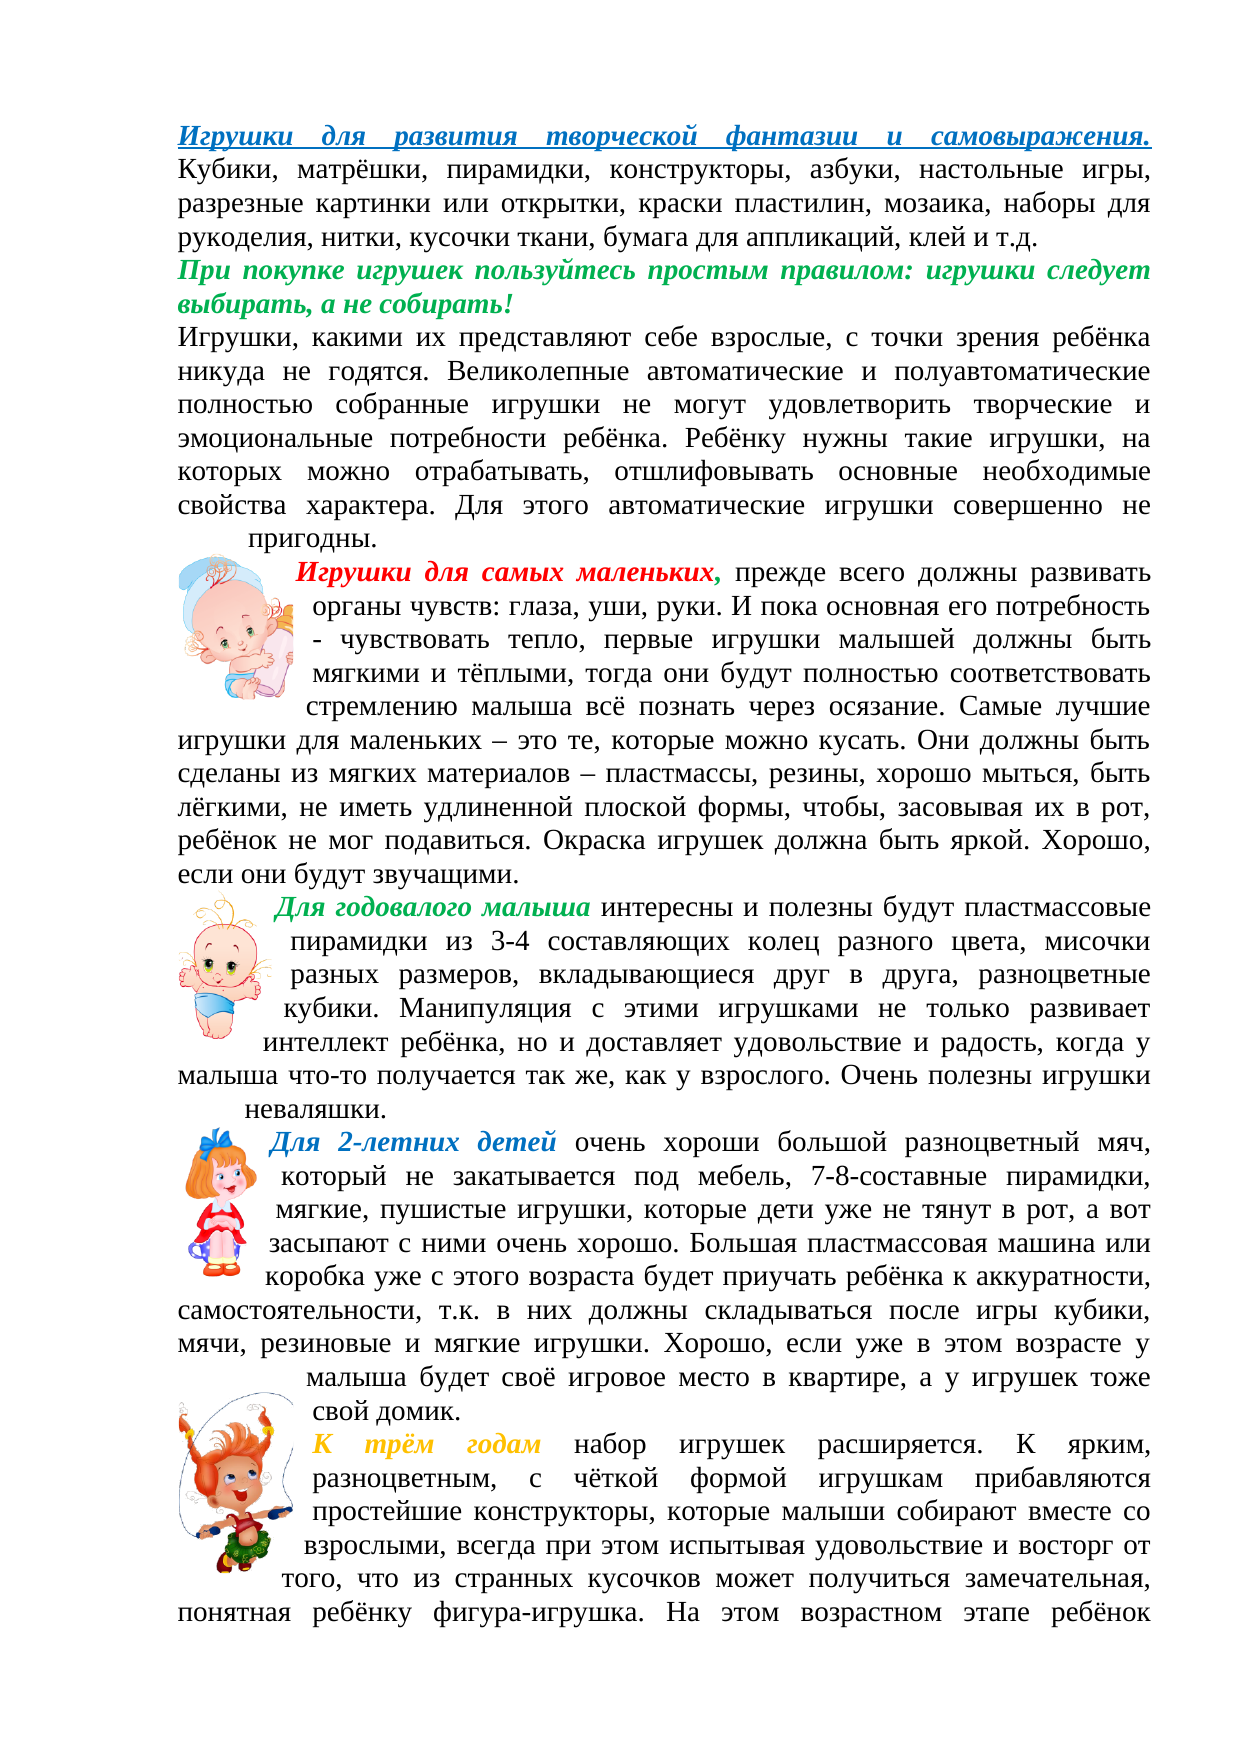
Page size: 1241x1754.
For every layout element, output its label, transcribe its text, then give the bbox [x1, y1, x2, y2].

picture [180, 1123, 262, 1277]
text Для годовалого малыша интересны и полезны будут пластмассовые пирамидки из 3-4 составляющих колец разного цвета, мисочки разных размеров, вкладывающиеся друг в друга, разноцветные кубики. Манипуляция с этими игрушками не только развивает интеллект ребёнка, но и доставляет удовольствие и радость, когда у малыша что-то получается так же, как у взрослого. Очень полезны игрушки неваляшки. [177, 889, 1152, 1124]
picture [177, 890, 272, 1037]
text Игрушки для самых маленьких, прежде всего должны развивать органы чувств: глаза, уши, руки. И пока основная его потребность - чувствовать тепло, первые игрушки малышей должны быть мягкими и тёплыми, тогда они будут полностью соответствовать стремлению малыша всё познать через осязание. Самые лучшие игрушки для маленьких – это те, которые можно кусать. Они должны быть сделаны из мягких материалов – пластмассы, резины, хорошо мыться, быть лёгкими, не иметь удлиненной плоской формы, чтобы, засовывая их в рот, ребёнок не мог подавиться. Окраска игрушек должна быть яркой. Хорошо, если они будут звучащими. [177, 554, 1152, 889]
text Игрушки для развития творческой фантазии и самовыражения. Кубики, матрёшки, пирамидки, конструкторы, азбуки, настольные игры, разрезные картинки или открытки, краски пластилин, мозаика, наборы для рукоделия, нитки, кусочки ткани, бумага для аппликаций, клей и т.д. [177, 148, 1152, 252]
text При покупке игрушек пользуйтесь простым правилом: игрушки следует выбирать, а не собирать! [177, 252, 1152, 319]
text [177, 1426, 1152, 1627]
picture [177, 1392, 293, 1571]
picture [177, 553, 293, 698]
text Для 2-летних детей очень хороши большой разноцветный мяч, который не закатывается под мебель, 7-8-составные пирамидки, мягкие, пушистые игрушки, которые дети уже не тянут в рот, а вот засыпают с ними очень хорошо. Большая пластмассовая машина или коробка уже с этого возраста будет приучать ребёнка к аккуратности, самостоятельности, т.к. в них должны складываться после игры кубики, мячи, резиновые и мягкие игрушки. Хорошо, если уже в этом возрасте у малыша будет своё игровое место в квартире, а у игрушек тоже свой домик. [177, 1124, 1152, 1426]
text Игрушки, какими их представляют себе взрослые, с точки зрения ребёнка никуда не годятся. Великолепные автоматические и полуавтоматические полностью собранные игрушки не могут удовлетворить творческие и эмоциональные потребности ребёнка. Ребёнку нужны такие игрушки, на которых можно отрабатывать, отшлифовывать основные необходимые свойства характера. Для этого автоматические игрушки совершенно не пригодны. [177, 319, 1152, 554]
text Игрушки для развития творческой фантазии и самовыражения. Кубики, матрёшки, пирамидки, конструкторы, азбуки, настольные игры, разрезные картинки или открытки, краски пластилин, мозаика, наборы для рукоделия, нитки, кусочки ткани, бумага для аппликаций, клей и т.д. [177, 118, 1152, 147]
